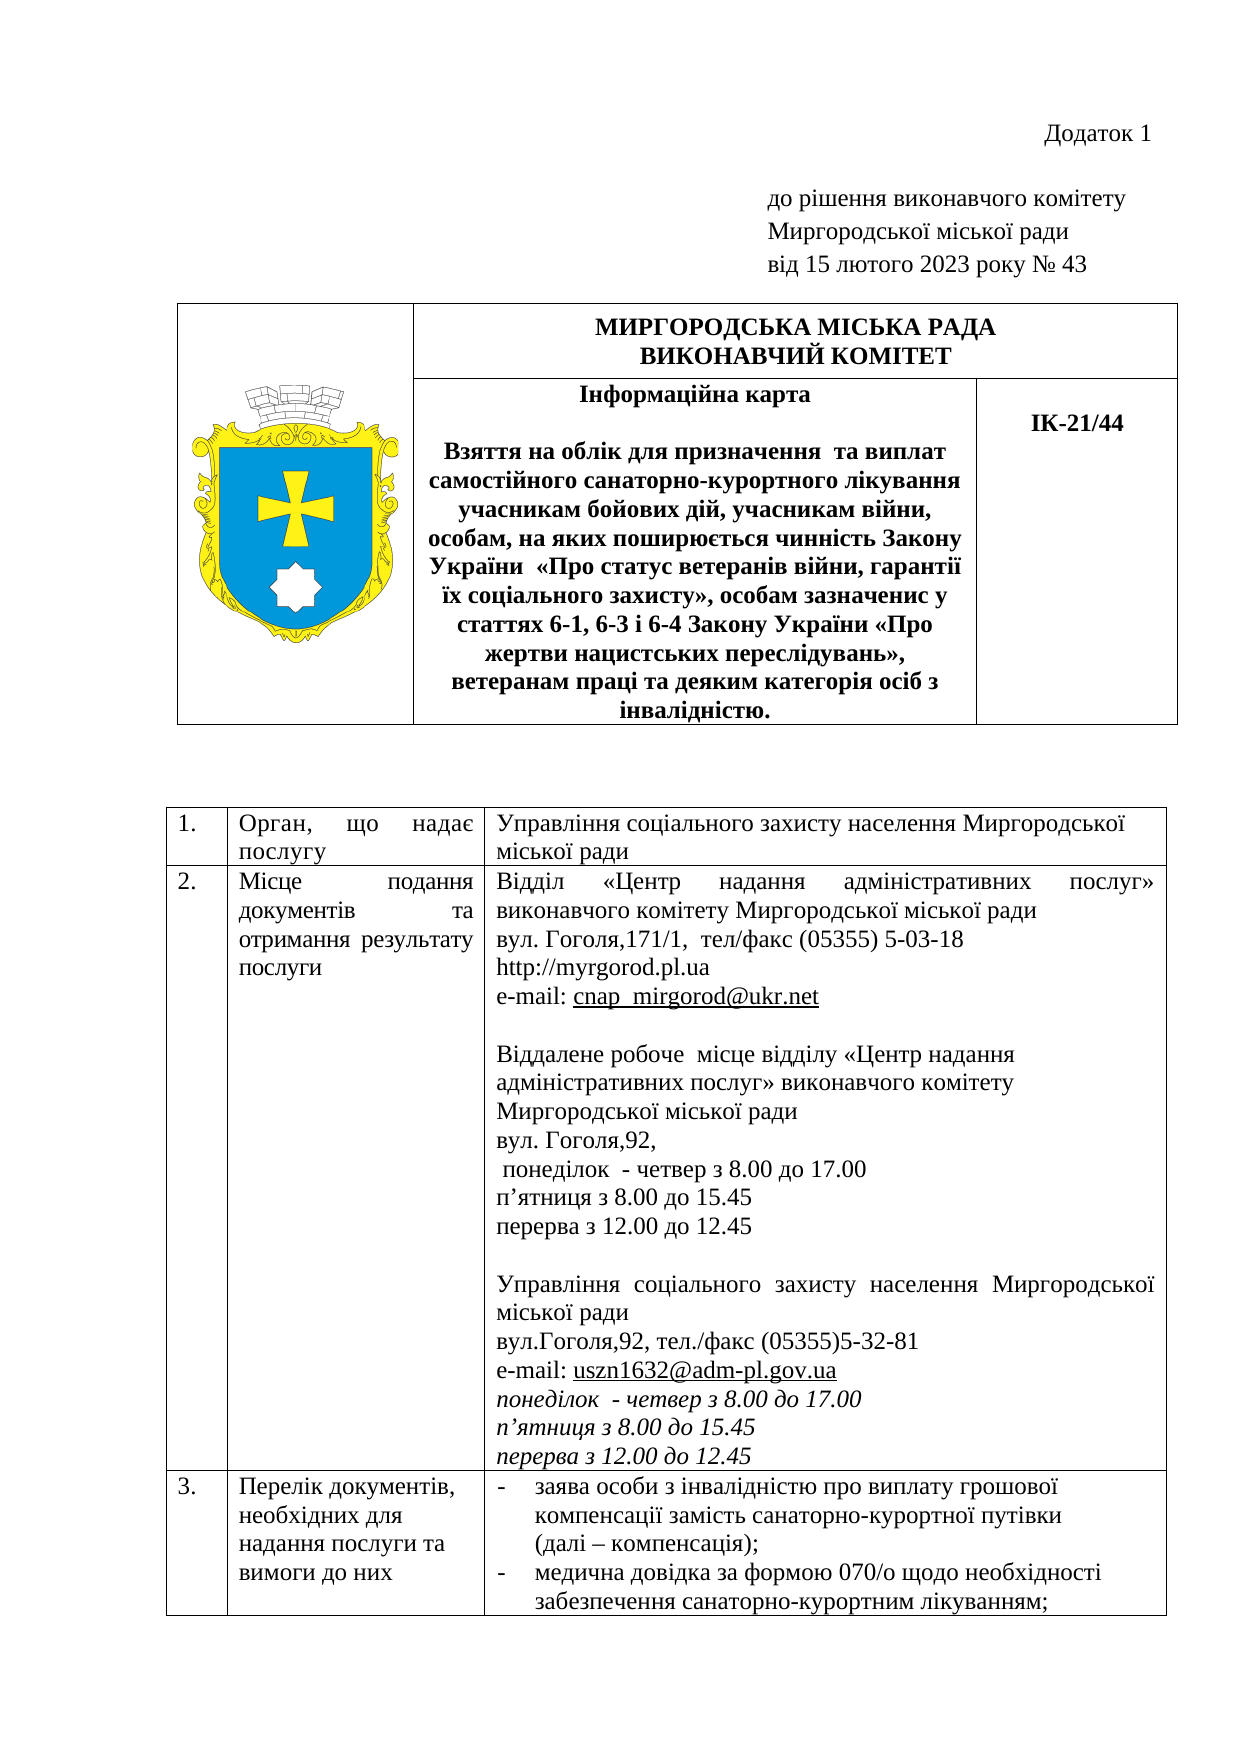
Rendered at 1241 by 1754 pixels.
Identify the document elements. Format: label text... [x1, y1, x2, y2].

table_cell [228, 1471, 484, 1615]
table_header МИРГОРОДСЬКА МІСЬКА РАДА ВИКОНАВЧИЙ КОМІТЕТ [414, 304, 1177, 378]
table_header Орган, що надає послугу [228, 808, 484, 865]
table_cell Місце подання документів та отримання результату послуги [228, 866, 484, 1470]
picture [192, 384, 399, 644]
table_cell ІК-21/44 [977, 379, 1177, 724]
table_header Управління соціального захисту населення Миргородської міської ради [485, 808, 1166, 865]
text Додаток 1 [177, 118, 1152, 147]
text до рішення виконавчого комітету Миргородської міської ради [177, 183, 1152, 245]
table_cell Відділ «Центр надання адміністративних послуг» виконавчого комітету Миргородської міської ради вул. Гоголя,171/1, тел/факс (05355) 5-03-18 http://myrgorod.pl.ua e-mail: cnap_mirgorod@ukr.net Віддалене робоче місце відділу «Центр надання адміністративних послуг» виконавчого комітету Миргородської міської ради вул. Гоголя,92, понеділок - четвер з 8.00 до 17.00 п’ятниця з 8.00 до 15.45 перерва з 12.00 до 12.45 Управління соціального захисту населення Миргородської міської ради вул.Гоголя,92, тел./факс (05355)5-32-81 e-mail: uszn1632@adm-pl.gov.ua понеділок - четвер з 8.00 до 17.00 п’ятниця з 8.00 до 15.45 перерва з 12.00 до 12.45 [485, 866, 1166, 1470]
table_header 1. [167, 808, 227, 865]
text від 15 лютого 2023 року № 43 [177, 249, 1152, 278]
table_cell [485, 1471, 1166, 1615]
table_header [178, 304, 413, 724]
table_cell 2. [167, 866, 227, 1470]
table_cell Інформаційна карта Взяття на облік для призначення та виплат самостійного санаторно-курортного лікування учасникам бойових дій, учасникам війни, особам, на яких поширюється чинність Закону України «Про статус ветеранів війни, гарантії їх соціального захисту», особам зазначенис у статтях 6-1, 6-3 і 6-4 Закону України «Про жертви нацистських переслідувань», ветеранам праці та деяким категорія осіб з інвалідністю. [414, 379, 976, 724]
table_cell 3. [167, 1471, 227, 1615]
